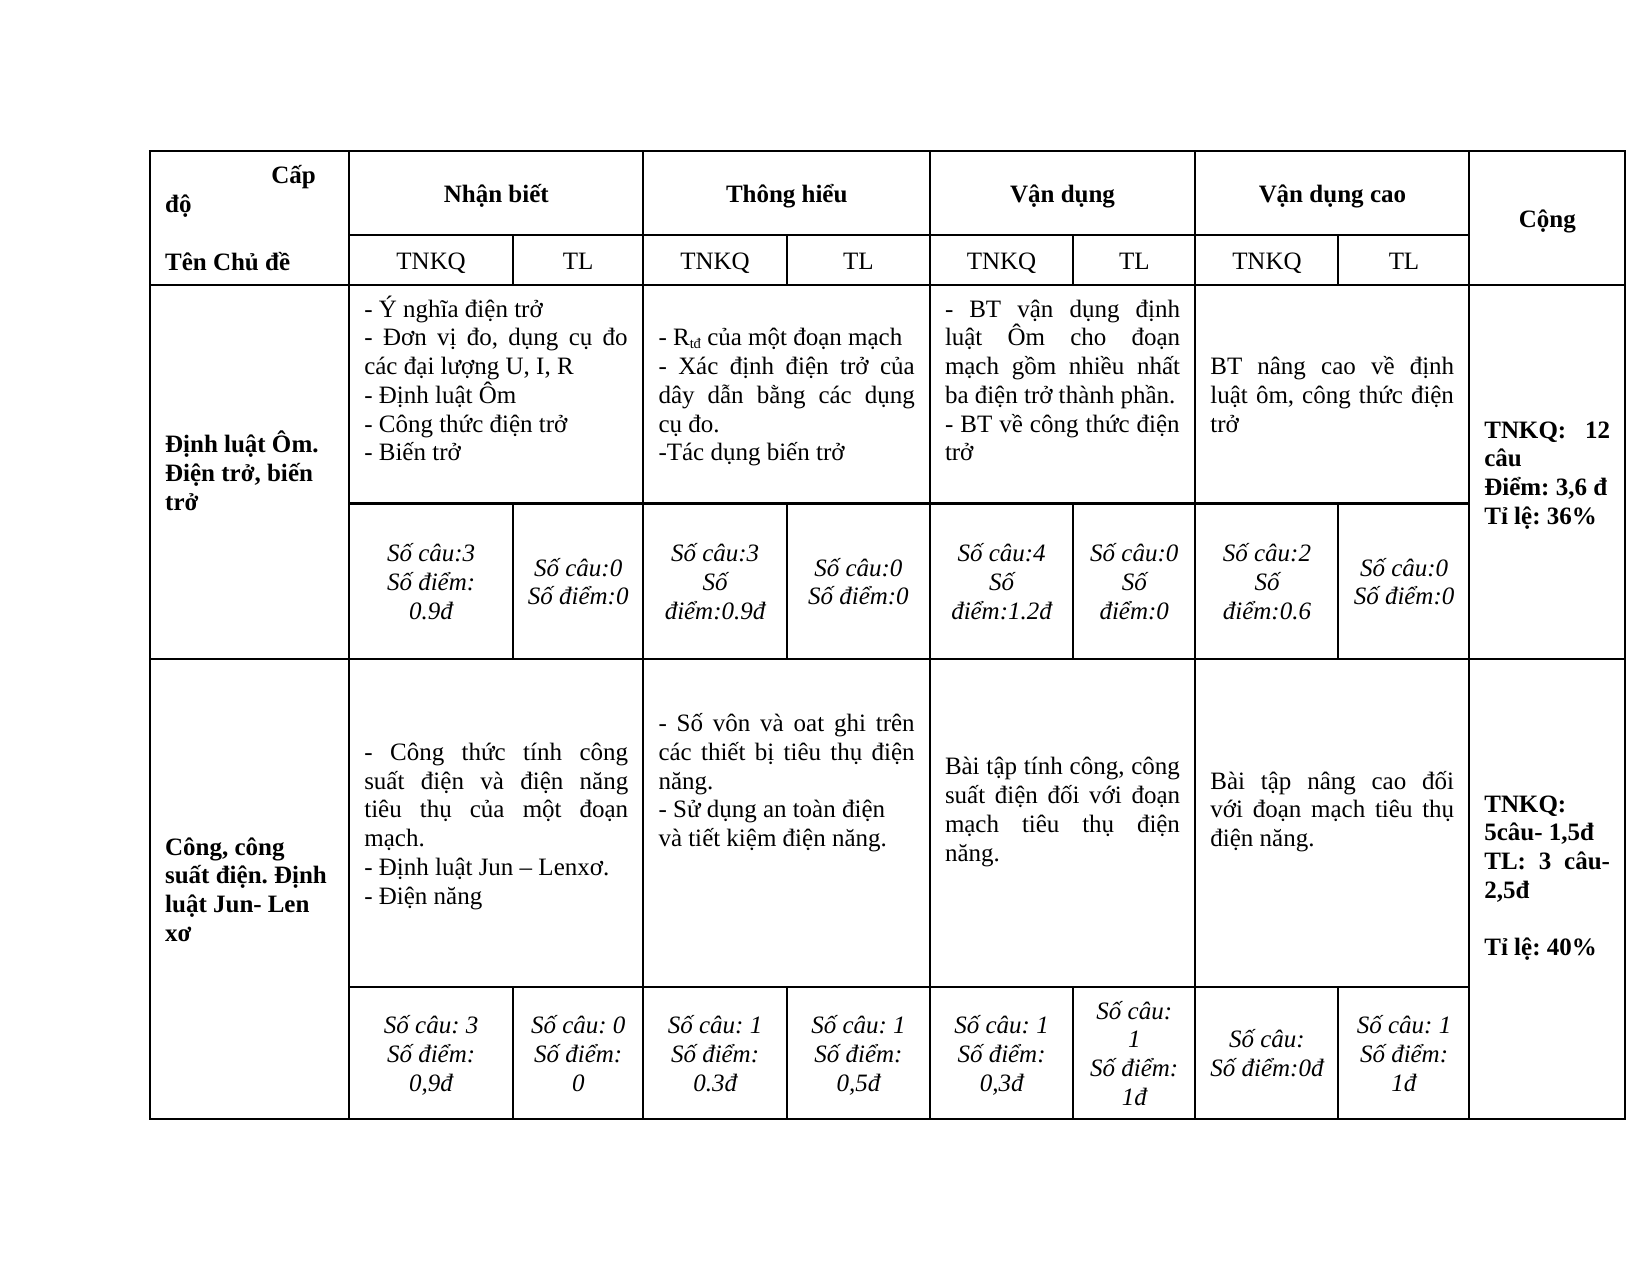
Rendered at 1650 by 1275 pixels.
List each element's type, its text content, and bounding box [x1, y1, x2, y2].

table_cell - BT vận dụng định luật Ôm cho đoạn mạch gồm nhiều nhất ba điện trở thành phần. - BT về công thức điện trở [931, 286, 1194, 502]
table_cell - Rtđ của một đoạn mạch - Xác định điện trở của dây dẫn bằng các dụng cụ đo. -Tác dụng biến trở [644, 286, 929, 502]
table_header Thông hiểu [644, 152, 929, 234]
table_cell Bài tập tính công, công suất điện đối với đoạn mạch tiêu thụ điện năng. [931, 660, 1194, 986]
table_cell Số câu:0 Số điểm:0 [788, 505, 929, 658]
table_header Vận dụng [931, 152, 1194, 234]
table_cell TNKQ [1196, 236, 1337, 284]
table_cell - Công thức tính công suất điện và điện năng tiêu thụ của một đoạn mạch. - Định luật Jun – Lenxơ. - Điện năng [350, 660, 642, 986]
table_cell Số câu:3 Số điểm:0.9đ [644, 505, 786, 658]
table_cell TNKQ [931, 236, 1072, 284]
table_cell TL [1339, 236, 1468, 284]
table_cell Số câu: 1 Số điểm: 0,3đ [931, 988, 1072, 1118]
table_cell Số câu:0 Số điểm:0 [1339, 505, 1468, 658]
table_cell Số câu:4 Số điểm:1.2đ [931, 505, 1072, 658]
table_cell TL [514, 236, 642, 284]
table_header Cấp độ Tên Chủ đề [151, 152, 348, 284]
table_cell TNKQ [644, 236, 786, 284]
table_cell - Ý nghĩa điện trở - Đơn vị đo, dụng cụ đo các đại lượng U, I, R - Định luật Ôm - Công thức điện trở - Biến trở [350, 286, 642, 502]
table_cell TNKQ: 12 câu Điểm: 3,6 đ Tỉ lệ: 36% [1470, 286, 1624, 658]
table_cell Số câu: Số điểm:0đ [1196, 988, 1337, 1118]
table_cell Công, công suất điện. Định luật Jun- Len xơ [151, 660, 348, 1118]
table_cell Số câu: 1 Số điểm: 1đ [1074, 988, 1194, 1118]
table_cell TNKQ [350, 236, 512, 284]
table_cell Số câu: 1 Số điểm: 0.3đ [644, 988, 786, 1118]
table_cell BT nâng cao về định luật ôm, công thức điện trở [1196, 286, 1468, 502]
table_cell Số câu: 3 Số điểm: 0,9đ [350, 988, 512, 1118]
table_cell TL [788, 236, 929, 284]
table_cell TL [1074, 236, 1194, 284]
table_cell Số câu:3 Số điểm: 0.9đ [350, 505, 512, 658]
table_cell TNKQ: 5câu- 1,5đ TL: 3 câu-2,5đ Tỉ lệ: 40% [1470, 660, 1624, 1118]
table_header Cộng [1470, 152, 1624, 284]
table_cell Số câu: 1 Số điểm: 1đ [1339, 988, 1468, 1118]
table_cell Số câu:0 Số điểm:0 [514, 505, 642, 658]
table_cell Định luật Ôm. Điện trở, biến trở [151, 286, 348, 658]
table_cell Bài tập nâng cao đối với đoạn mạch tiêu thụ điện năng. [1196, 660, 1468, 986]
table_cell Số câu: 1 Số điểm: 0,5đ [788, 988, 929, 1118]
table_cell Số câu: 0 Số điểm: 0 [514, 988, 642, 1118]
table_cell Số câu:2 Số điểm:0.6 [1196, 505, 1337, 658]
table_cell Số câu:0 Số điểm:0 [1074, 505, 1194, 658]
table_cell - Số vôn và oat ghi trên các thiết bị tiêu thụ điện năng. - Sử dụng an toàn điện và tiết kiệm điện năng. [644, 660, 929, 986]
table_header Nhận biết [350, 152, 642, 234]
table_header Vận dụng cao [1196, 152, 1468, 234]
